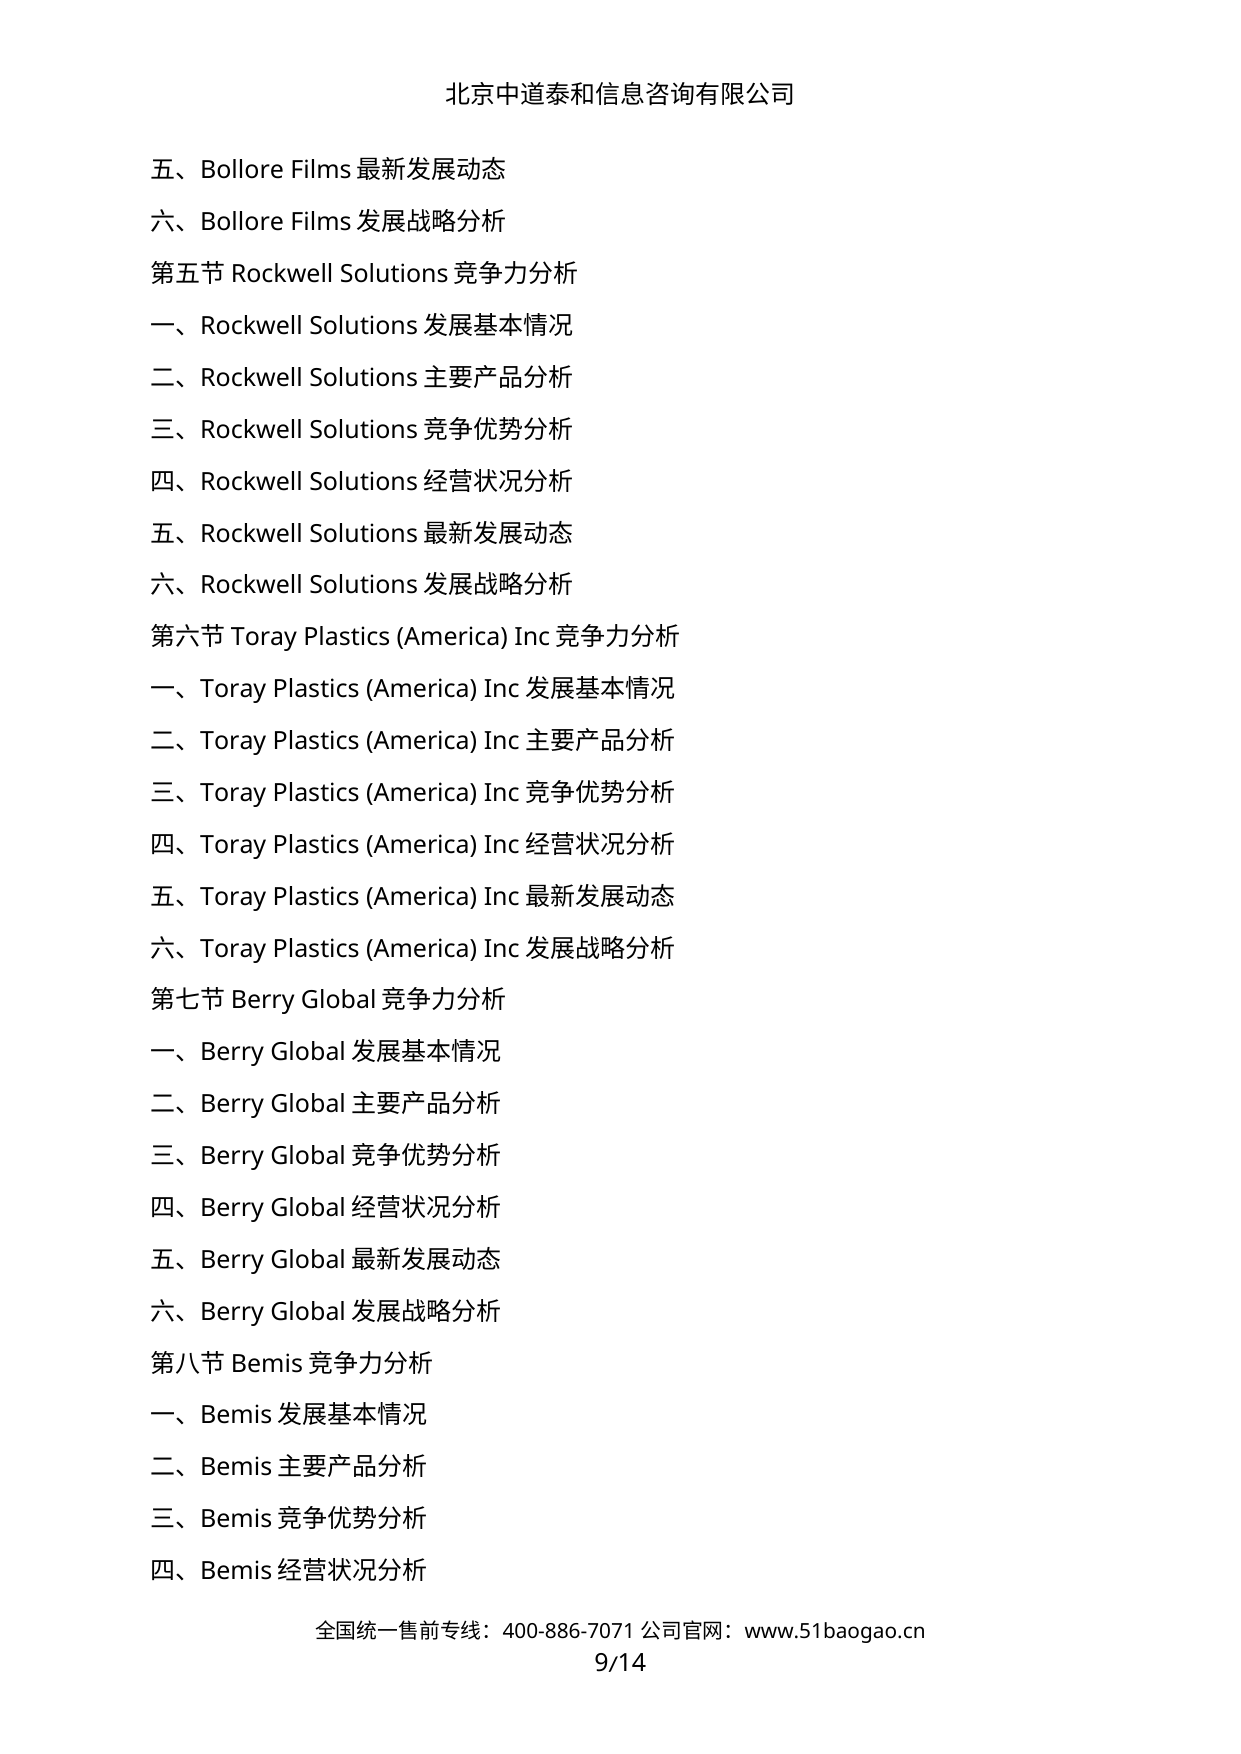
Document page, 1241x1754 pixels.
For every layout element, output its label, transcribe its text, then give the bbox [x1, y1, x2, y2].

text 一、Rockwell Solutions发展基本情况 [150, 306, 1090, 342]
text 五、Bollore Films最新发展动态 [150, 150, 1090, 186]
text 一、Berry Global发展基本情况 [150, 1032, 1090, 1068]
text 第六节 Toray Plastics (America) Inc竞争力分析 [150, 617, 1090, 653]
text 六、Berry Global发展战略分析 [150, 1291, 1090, 1327]
text 二、Bemis主要产品分析 [150, 1447, 1090, 1483]
text 五、Rockwell Solutions最新发展动态 [150, 513, 1090, 549]
text 四、Bemis经营状况分析 [150, 1551, 1090, 1587]
text 三、Berry Global竞争优势分析 [150, 1136, 1090, 1172]
text 第七节 Berry Global竞争力分析 [150, 980, 1090, 1016]
text 四、Rockwell Solutions经营状况分析 [150, 461, 1090, 497]
text 二、Toray Plastics (America) Inc主要产品分析 [150, 721, 1090, 757]
text 六、Toray Plastics (America) Inc发展战略分析 [150, 928, 1090, 964]
text 五、Toray Plastics (America) Inc最新发展动态 [150, 876, 1090, 912]
text 第八节 Bemis竞争力分析 [150, 1343, 1090, 1379]
text 三、Rockwell Solutions竞争优势分析 [150, 409, 1090, 446]
text 三、Bemis竞争优势分析 [150, 1499, 1090, 1535]
text 四、Toray Plastics (America) Inc经营状况分析 [150, 824, 1090, 861]
text 三、Toray Plastics (America) Inc竞争优势分析 [150, 772, 1090, 809]
text 第五节 Rockwell Solutions竞争力分析 [150, 254, 1090, 290]
text 五、Berry Global最新发展动态 [150, 1239, 1090, 1276]
text 二、Rockwell Solutions主要产品分析 [150, 357, 1090, 394]
text 六、Bollore Films发展战略分析 [150, 202, 1090, 238]
text 一、Toray Plastics (America) Inc发展基本情况 [150, 669, 1090, 705]
text 二、Berry Global主要产品分析 [150, 1084, 1090, 1120]
text 六、Rockwell Solutions发展战略分析 [150, 565, 1090, 601]
text 一、Bemis发展基本情况 [150, 1395, 1090, 1431]
text 四、Berry Global经营状况分析 [150, 1187, 1090, 1224]
